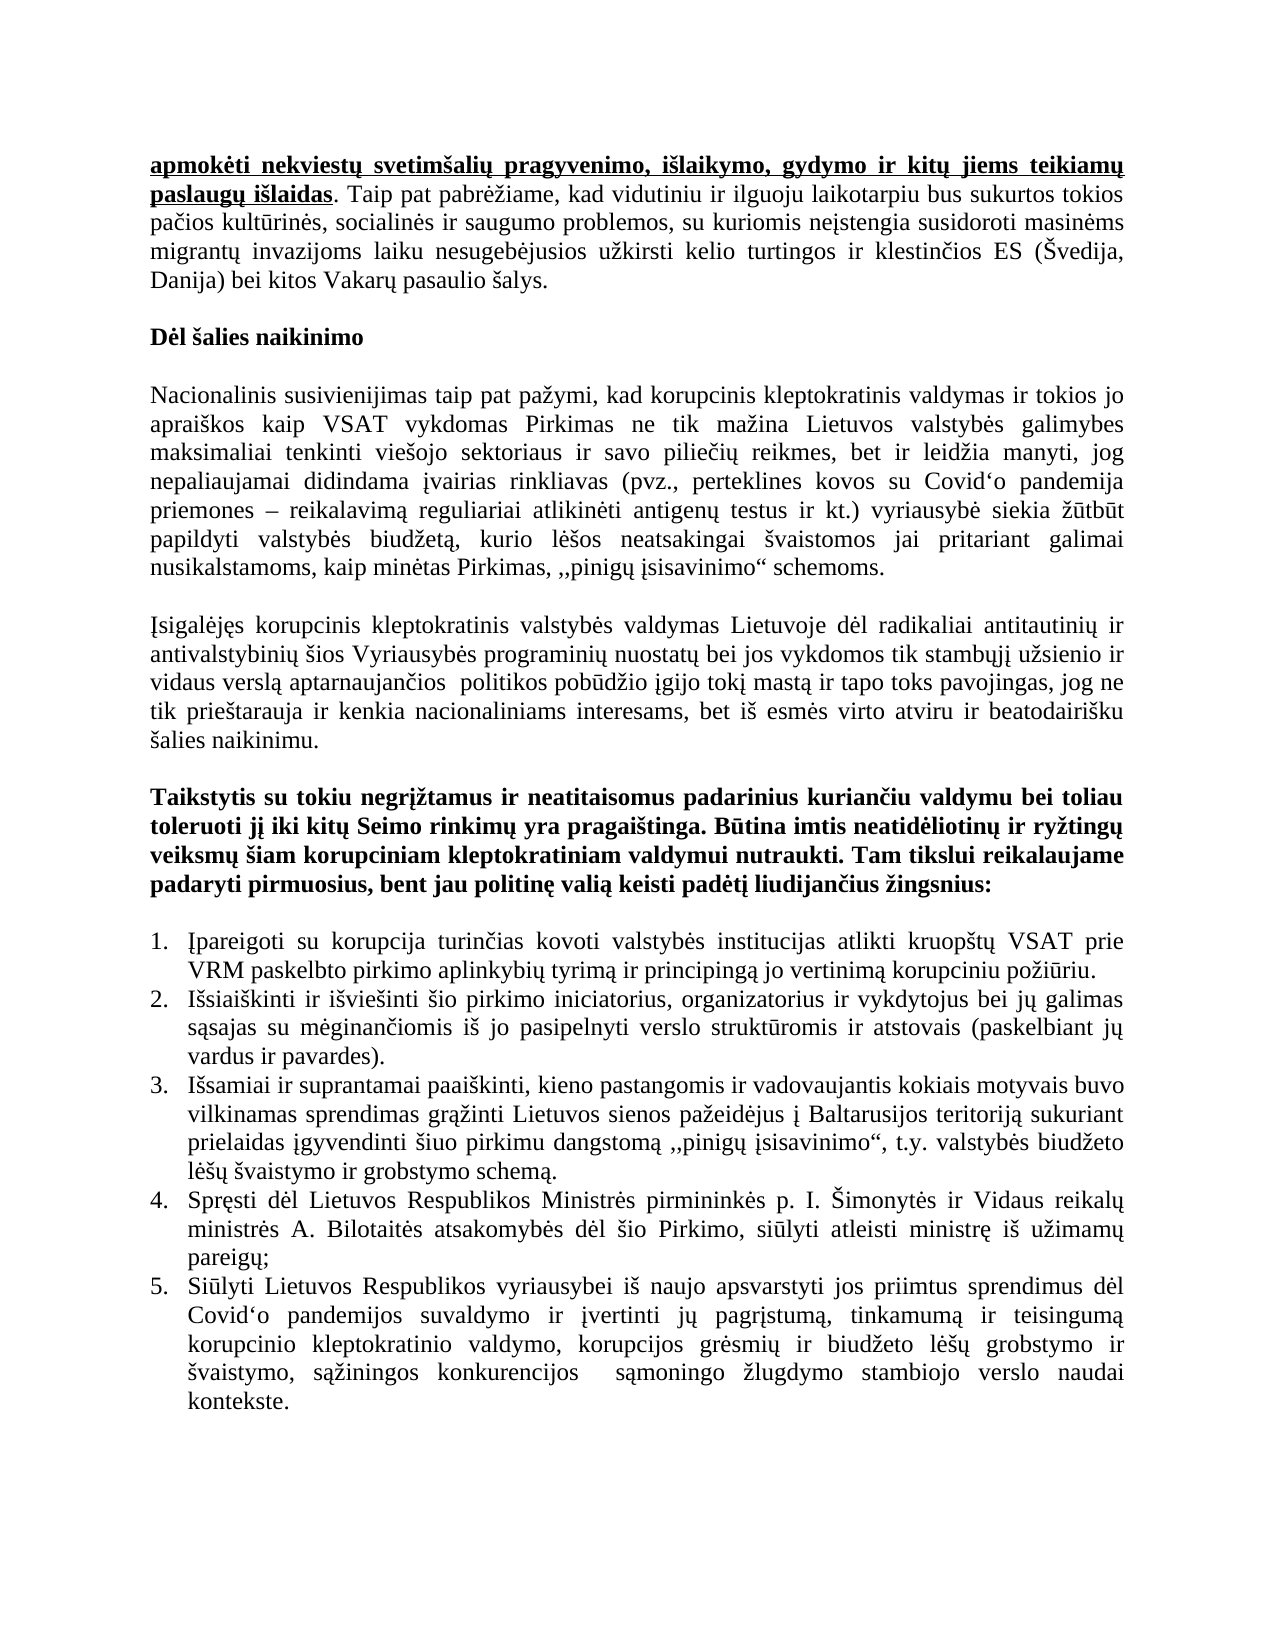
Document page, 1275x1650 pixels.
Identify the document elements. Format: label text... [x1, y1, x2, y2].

list Išsiaiškinti ir išviešinti šio pirkimo iniciatorius, organizatorius ir vykdytojus bei jų galimas sąsajas su mėginančiomis iš jo pasipelnyti verslo struktūromis ir atstovais (paskelbiant jų vardus ir pavardes). [150, 984, 1125, 1070]
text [150, 150, 1125, 175]
list Siūlyti Lietuvos Respublikos vyriausybei iš naujo apsvarstyti jos priimtus sprendimus dėl Covid‘o pandemijos suvaldymo ir įvertinti jų pagrįstumą, tinkamumą ir teisingumą korupcinio kleptokratinio valdymo, korupcijos grėsmių ir biudžeto lėšų grobstymo ir švaistymo, sąžiningos konkurencijos sąmoningo žlugdymo stambiojo verslo naudai kontekste. [150, 1271, 1125, 1415]
text Nacionalinis susivienijimas taip pat pažymi, kad korupcinis kleptokratinis valdymas ir tokios jo apraiškos kaip VSAT vykdomas Pirkimas ne tik mažina Lietuvos valstybės galimybes maksimaliai tenkinti viešojo sektoriaus ir savo piliečių reikmes, bet ir leidžia manyti, jog nepaliaujamai didindama įvairias rinkliavas (pvz., perteklines kovos su Covid‘o pandemija priemones – reikalavimą reguliariai atlikinėti antigenų testus ir kt.) vyriausybė siekia žūtbūt papildyti valstybės biudžetą, kurio lėšos neatsakingai švaistomos jai pritariant galimai nusikalstamoms, kaip minėtas Pirkimas, ,,pinigų įsisavinimo“ schemoms. [150, 380, 1125, 581]
list Įpareigoti su korupcija turinčias kovoti valstybės institucijas atlikti kruopštų VSAT prie VRM paskelbto pirkimo aplinkybių tyrimą ir principingą jo vertinimą korupciniu požiūriu. [150, 926, 1125, 984]
list Išsamiai ir suprantamai paaiškinti, kieno pastangomis ir vadovaujantis kokiais motyvais buvo vilkinamas sprendimas grąžinti Lietuvos sienos pažeidėjus į Baltarusijos teritoriją sukuriant prielaidas įgyvendinti šiuo pirkimu dangstomą ,,pinigų įsisavinimo“, t.y. valstybės biudžeto lėšų švaistymo ir grobstymo schemą. [150, 1070, 1125, 1185]
text Dėl šalies naikinimo [150, 322, 1125, 351]
text Taikstytis su tokiu negrįžtamus ir neatitaisomus padarinius kuriančiu valdymu bei toliau toleruoti jį iki kitų Seimo rinkimų yra pragaištinga. Būtina imtis neatidėliotinų ir ryžtingų veiksmų šiam korupciniam kleptokratiniam valdymui nutraukti. Tam tikslui reikalaujame padaryti pirmuosius, bent jau politinę valią keisti padėtį liudijančius žingsnius: [150, 782, 1125, 897]
list Spręsti dėl Lietuvos Respublikos Ministrės pirmininkės p. I. Šimonytės ir Vidaus reikalų ministrės A. Bilotaitės atsakomybės dėl šio Pirkimo, siūlyti atleisti ministrę iš užimamų pareigų; [150, 1185, 1125, 1271]
text Įsigalėjęs korupcinis kleptokratinis valstybės valdymas Lietuvoje dėl radikaliai antitautinių ir antivalstybinių šios Vyriausybės programinių nuostatų bei jos vykdomos tik stambųjį užsienio ir vidaus verslą aptarnaujančios politikos pobūdžio įgijo tokį mastą ir tapo toks pavojingas, jog ne tik prieštarauja ir kenkia nacionaliniams interesams, bet iš esmės virto atviru ir beatodairišku šalies naikinimu. [150, 610, 1125, 754]
